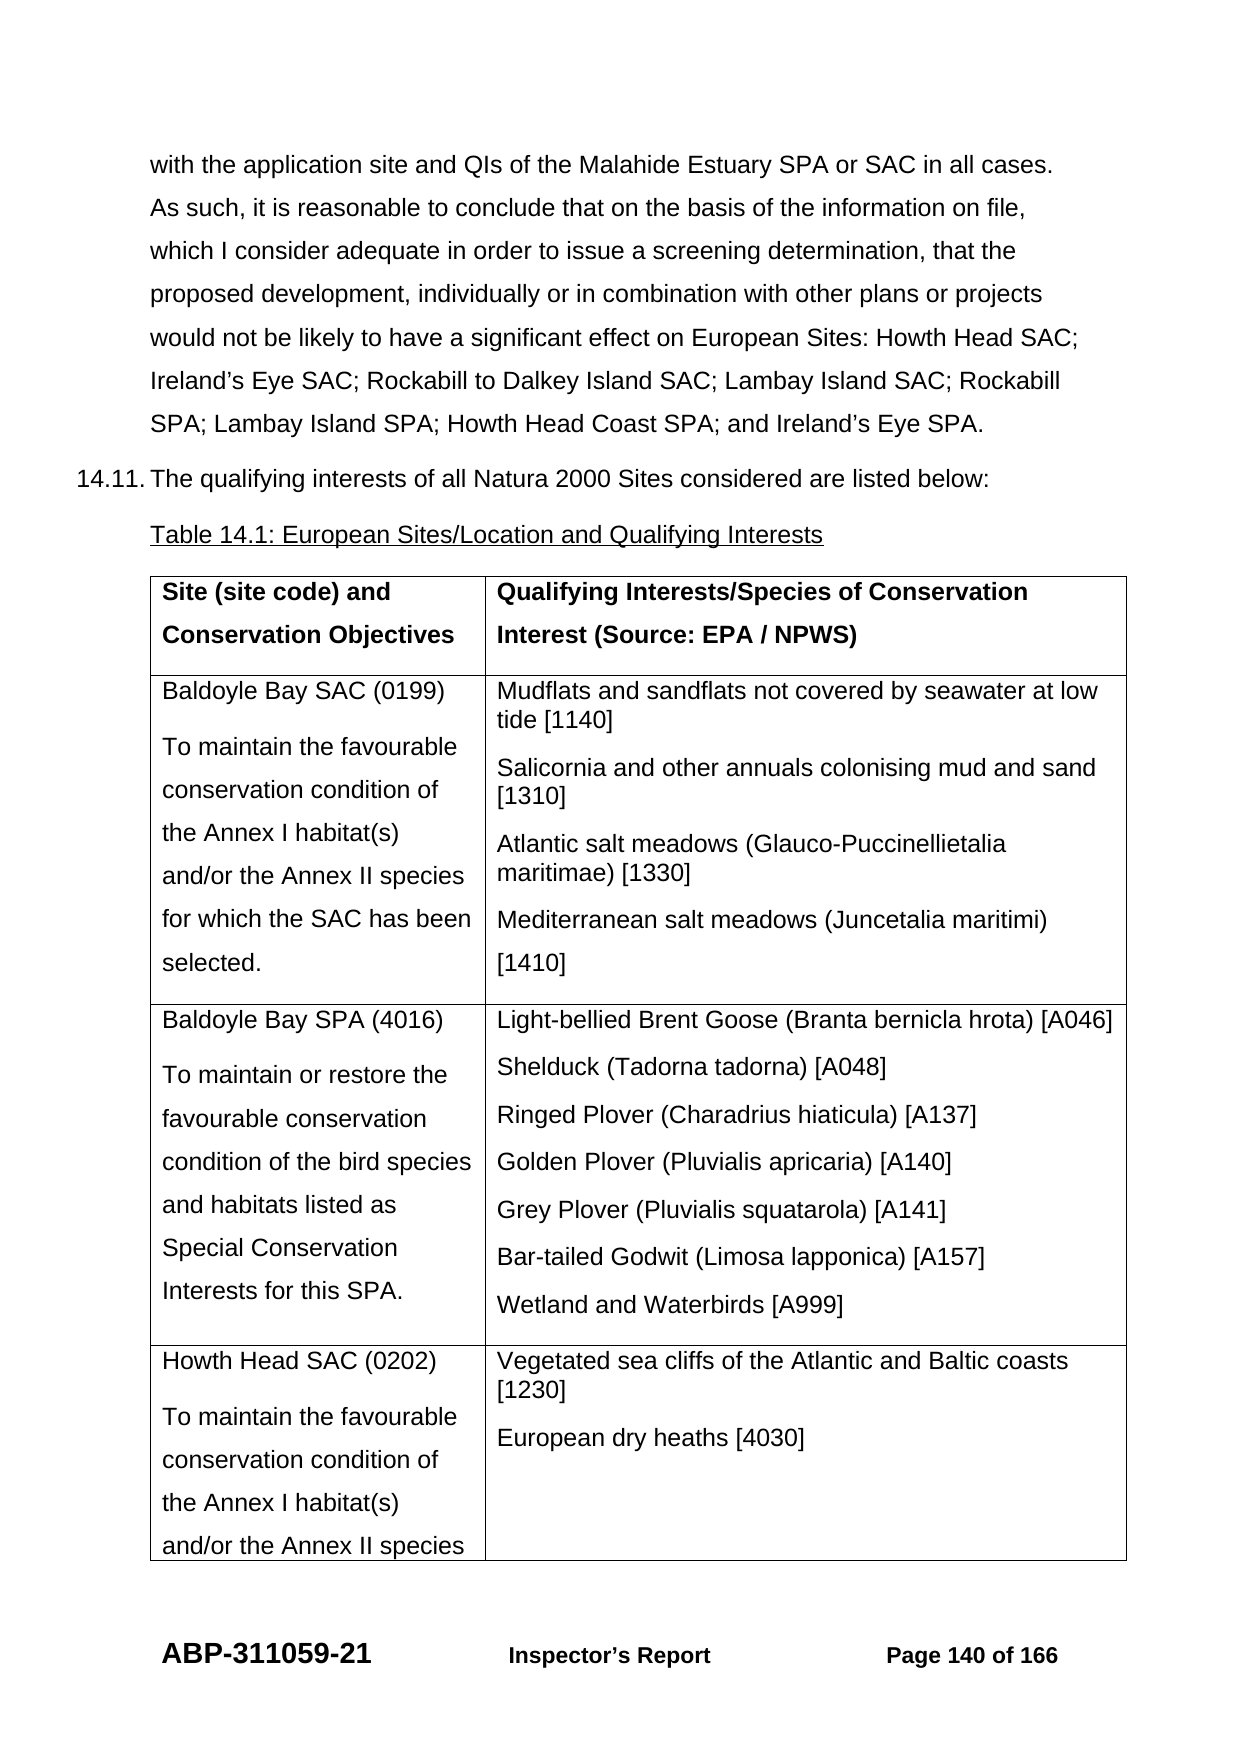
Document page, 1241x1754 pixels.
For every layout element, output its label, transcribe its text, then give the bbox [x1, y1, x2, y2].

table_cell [486, 1346, 1126, 1560]
table_cell Baldoyle Bay SPA (4016) To maintain or restore the favourable conservation condition of the bird species and habitats listed as Special Conservation Interests for this SPA. [151, 1005, 485, 1345]
table_cell Light-bellied Brent Goose (Branta bernicla hrota) [A046] Shelduck (Tadorna tadorna) [A048] Ringed Plover (Charadrius hiaticula) [A137] Golden Plover (Pluvialis apricaria) [A140] Grey Plover (Pluvialis squatarola) [A141] Bar-tailed Godwit (Limosa lapponica) [A157] Wetland and Waterbirds [A999] [486, 1005, 1126, 1345]
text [76, 150, 1090, 437]
table_header Qualifying Interests/Species of Conservation Interest (Source: EPA / NPWS) [486, 577, 1126, 675]
table_cell Baldoyle Bay SAC (0199) To maintain the favourable conservation condition of the Annex I habitat(s) and/or the Annex II species for which the SAC has been selected. [151, 676, 485, 1004]
list Table 14.1: European Sites/Location and Qualifying Interests [150, 520, 1090, 549]
text The qualifying interests of all Natura 2000 Sites considered are listed below: [76, 464, 1090, 493]
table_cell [151, 1346, 485, 1560]
table_header Site (site code) and Conservation Objectives [151, 577, 485, 675]
table_cell Mudflats and sandflats not covered by seawater at low tide [1140] Salicornia and other annuals colonising mud and sand [1310] Atlantic salt meadows (Glauco-Puccinellietalia maritimae) [1330] Mediterranean salt meadows (Juncetalia maritimi) [1410] [486, 676, 1126, 1004]
